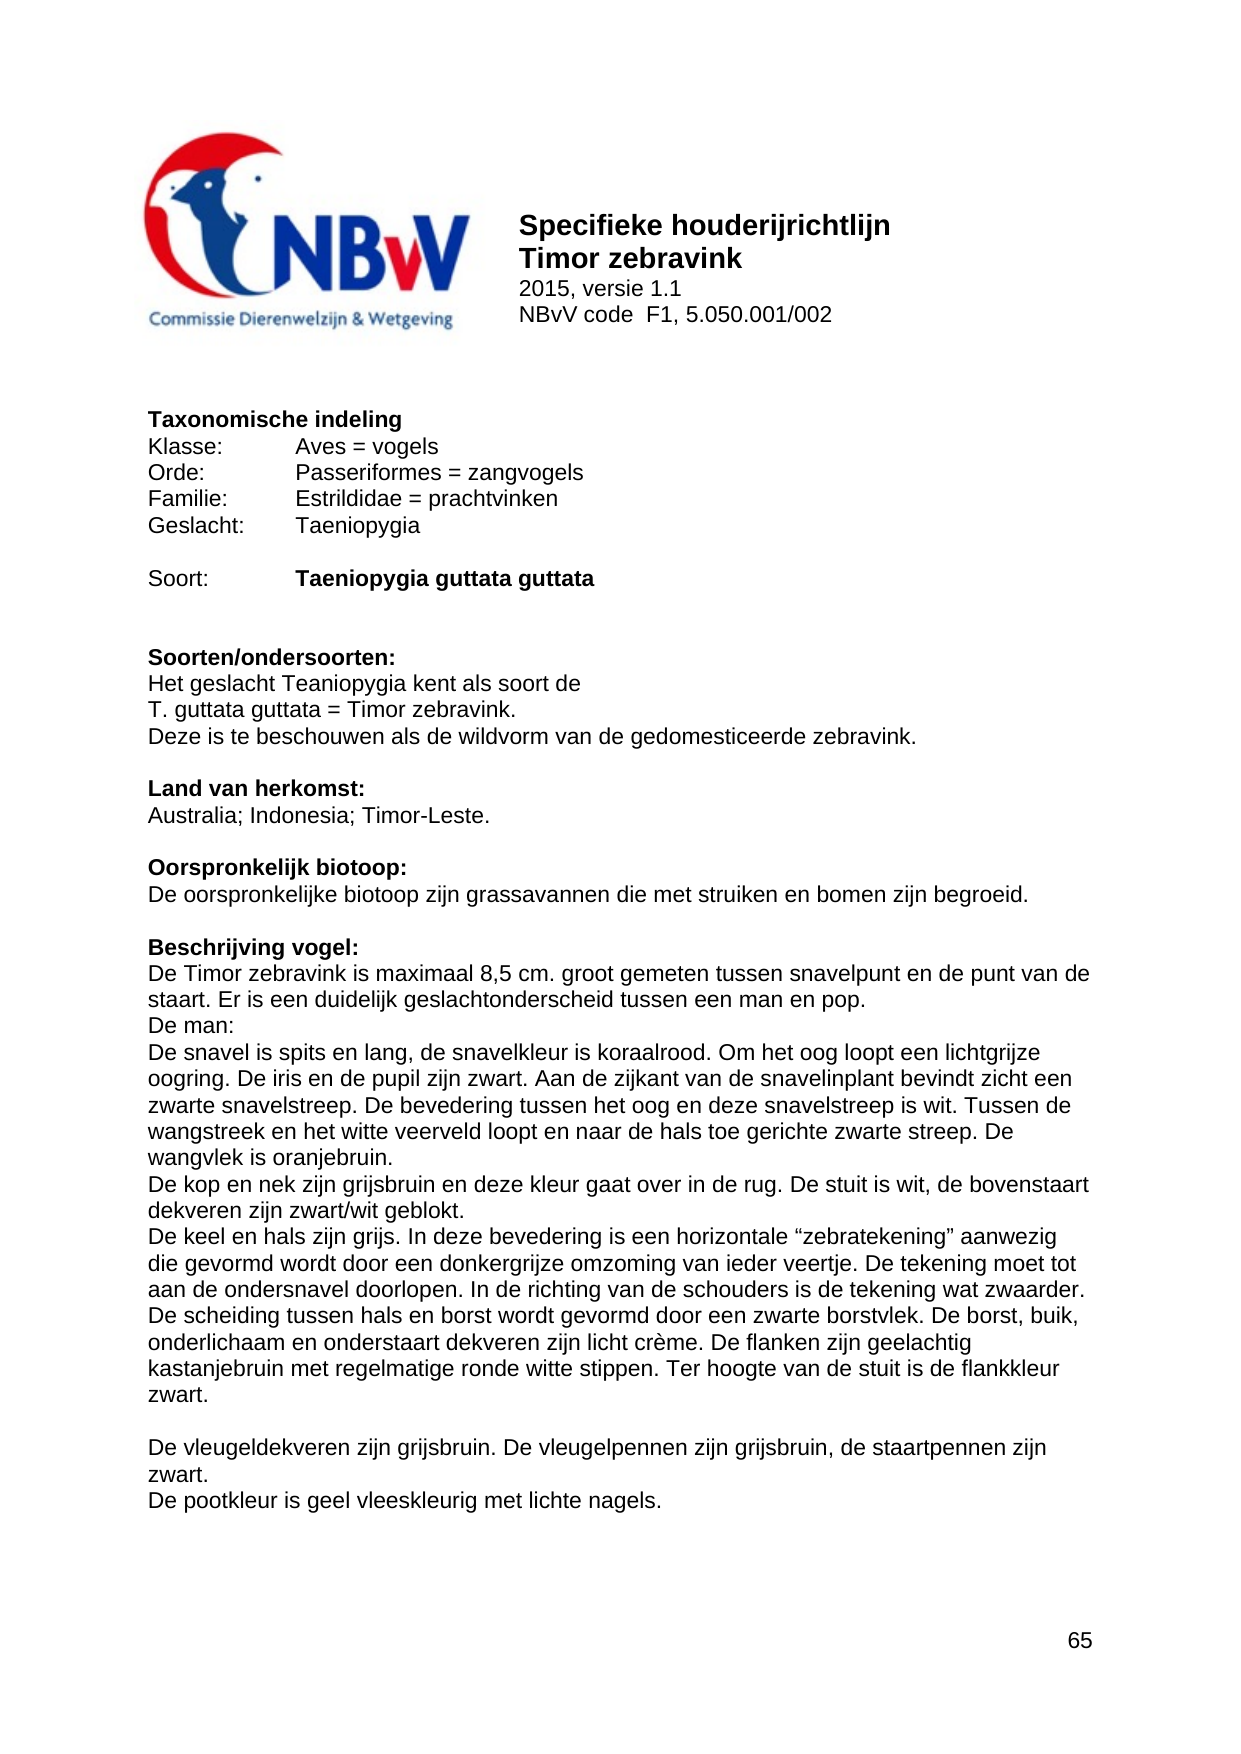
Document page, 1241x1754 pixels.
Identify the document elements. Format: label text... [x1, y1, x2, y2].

text Klasse: Aves = vogels [148, 433, 1093, 459]
text De kop en nek zijn grijsbruin en deze kleur gaat over in de rug. De stuit is wit, de bovenstaart dekveren zijn zwart/wit geblokt. [148, 1171, 1093, 1223]
text Specifieke houderijrichtlijn [500, 207, 1093, 241]
text De Timor zebravink is maximaal 8,5 cm. groot gemeten tussen snavelpunt en de punt van de staart. Er is een duidelijk geslachtonderscheid tussen een man en pop. [148, 960, 1093, 1012]
text Soort: Taeniopygia guttata guttata [148, 564, 1093, 591]
text T. guttata guttata = Timor zebravink. [148, 696, 1093, 723]
text Deze is te beschouwen als de wildvorm van de gedomesticeerde zebravink. [148, 723, 1093, 749]
text Geslacht: Taeniopygia [148, 512, 1093, 538]
text Oorspronkelijk biotoop: [148, 854, 1093, 881]
text De pootkleur is geel vleeskleurig met lichte nagels. [148, 1487, 1093, 1513]
text De vleugeldekveren zijn grijsbruin. De vleugelpennen zijn grijsbruin, de staartpennen zijn zwart. [148, 1434, 1093, 1487]
text Taxonomische indeling [148, 406, 1093, 433]
text Timor zebravink [500, 241, 1093, 274]
text De scheiding tussen hals en borst wordt gevormd door een zwarte borstvlek. De borst, buik, onderlichaam en onderstaart dekveren zijn licht crème. De flanken zijn geelachtig kastanjebruin met regelmatige ronde witte stippen. Ter hoogte van de stuit is de flankkleur zwart. [148, 1302, 1093, 1408]
text NBvV code F1, 5.050.001/002 [500, 301, 1093, 327]
text De oorspronkelijke biotoop zijn grassavannen die met struiken en bomen zijn begroeid. [148, 881, 1093, 907]
text Orde: Passeriformes = zangvogels [148, 459, 1093, 485]
text Het geslacht Teaniopygia kent als soort de [148, 670, 1093, 696]
text Familie: Estrildidae = prachtvinken [148, 485, 1093, 512]
text De keel en hals zijn grijs. In deze bevedering is een horizontale “zebratekening” aanwezig die gevormd wordt door een donkergrijze omzoming van ieder veertje. De tekening moet tot aan de ondersnavel doorlopen. In de richting van de schouders is de tekening wat zwaarder. [148, 1223, 1093, 1302]
text Land van herkomst: [148, 775, 1093, 802]
text Soorten/ondersoorten: [148, 643, 1093, 670]
picture [134, 120, 500, 364]
text De snavel is spits en lang, de snavelkleur is koraalrood. Om het oog loopt een lichtgrijze oogring. De iris en de pupil zijn zwart. Aan de zijkant van de snavelinplant bevindt zicht een zwarte snavelstreep. De bevedering tussen het oog en deze snavelstreep is wit. Tussen de wangstreek en het witte veerveld loopt en naar de hals toe gerichte zwarte streep. De wangvlek is oranjebruin. [148, 1039, 1093, 1171]
text Australia; Indonesia; Timor-Leste. [148, 802, 1093, 828]
text 2015, versie 1.1 [500, 274, 1093, 301]
text De man: [148, 1012, 1093, 1039]
text Beschrijving vogel: [148, 933, 1093, 960]
